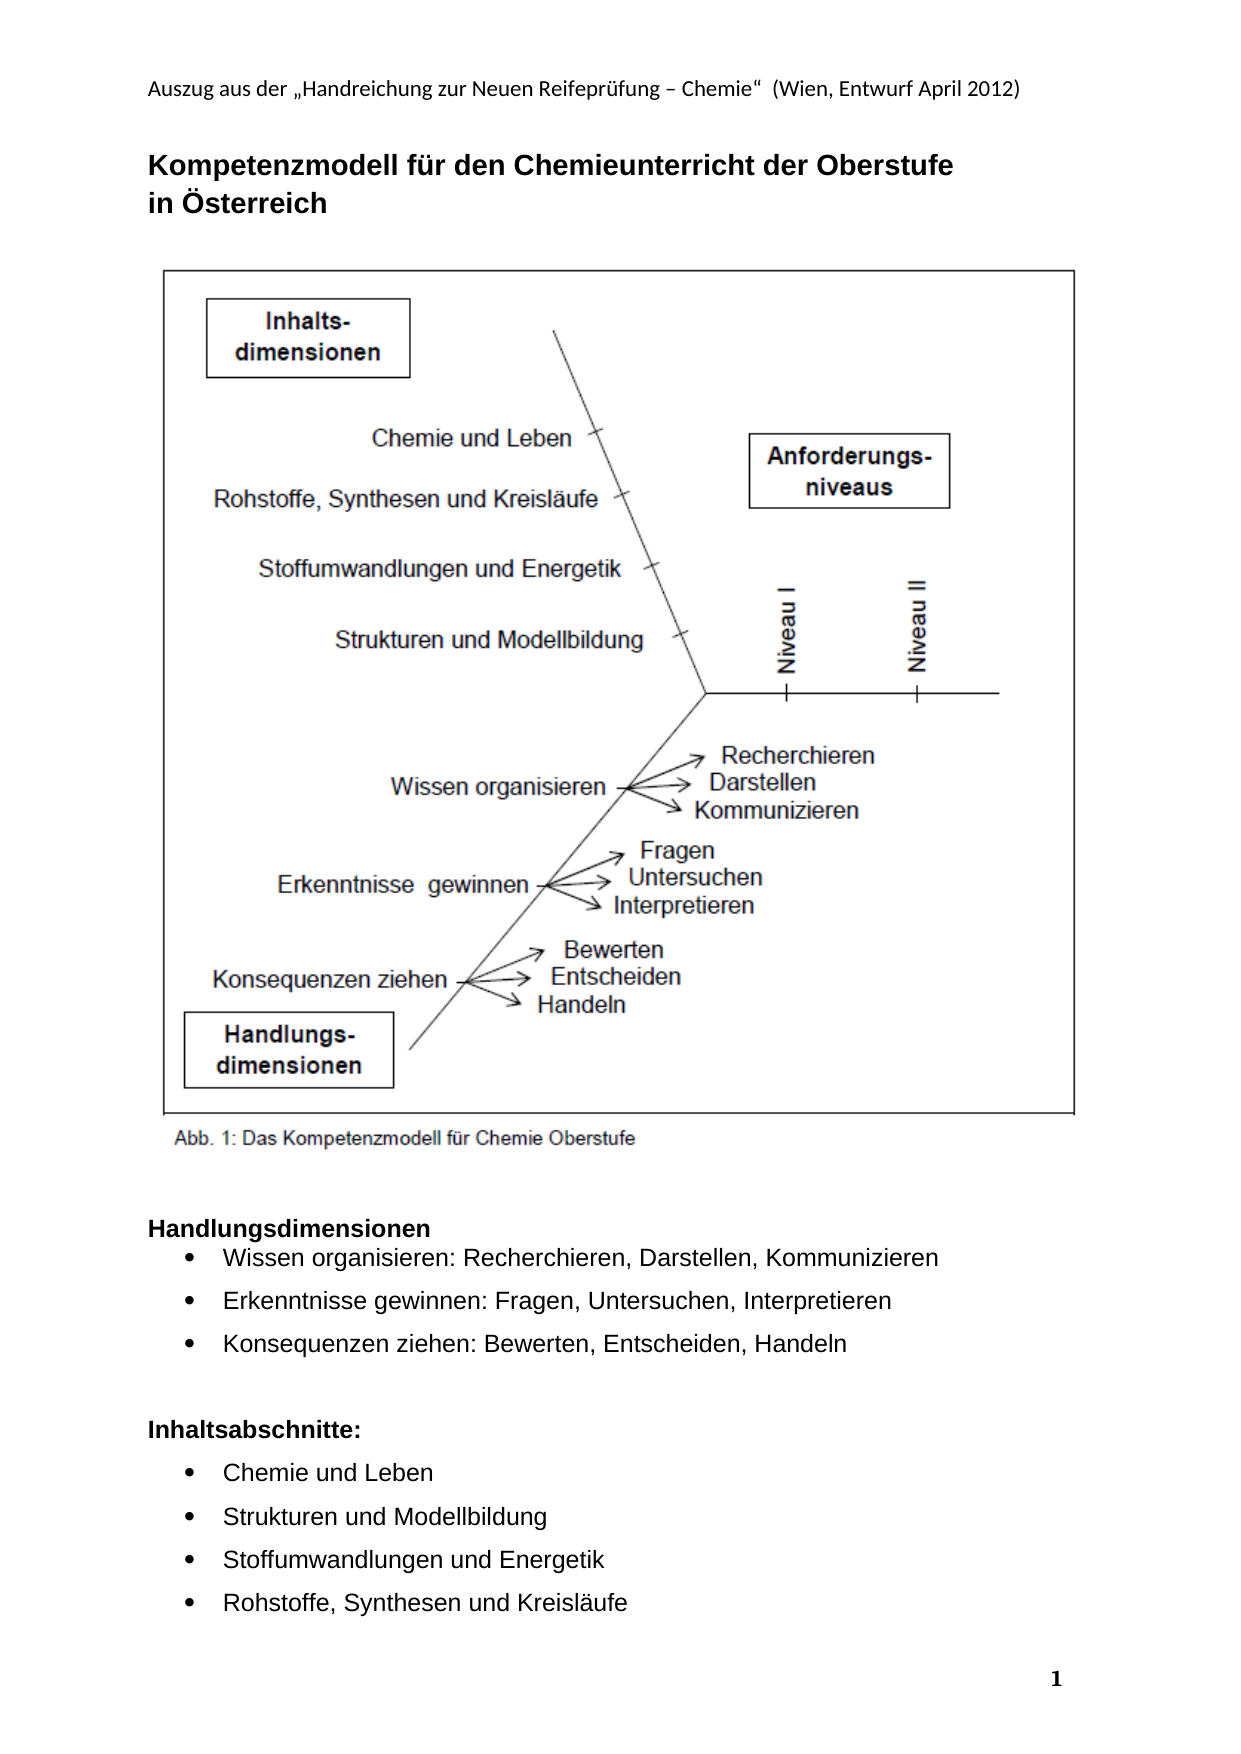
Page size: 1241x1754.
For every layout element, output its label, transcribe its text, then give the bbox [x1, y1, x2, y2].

list Erkenntnisse gewinnen: Fragen, Untersuchen, Interpretieren [185, 1286, 1093, 1314]
list Wissen organisieren: Recherchieren, Darstellen, Kommunizieren [185, 1242, 1093, 1271]
text Kompetenzmodell für den Chemieunterricht der Oberstufe in Österreich [148, 148, 1093, 220]
list Stoffumwandlungen und Energetik [185, 1545, 1093, 1574]
list Konsequenzen ziehen: Bewerten, Entscheiden, Handeln [185, 1329, 1093, 1358]
text Inhaltsabschnitte: [148, 1415, 1093, 1444]
list Rohstoffe, Synthesen und Kreisläufe [185, 1588, 1093, 1617]
text Handlungsdimensionen [148, 1214, 1093, 1242]
list Chemie und Leben [185, 1458, 1093, 1487]
list Strukturen und Modellbildung [185, 1502, 1093, 1531]
picture [147, 245, 1093, 1160]
